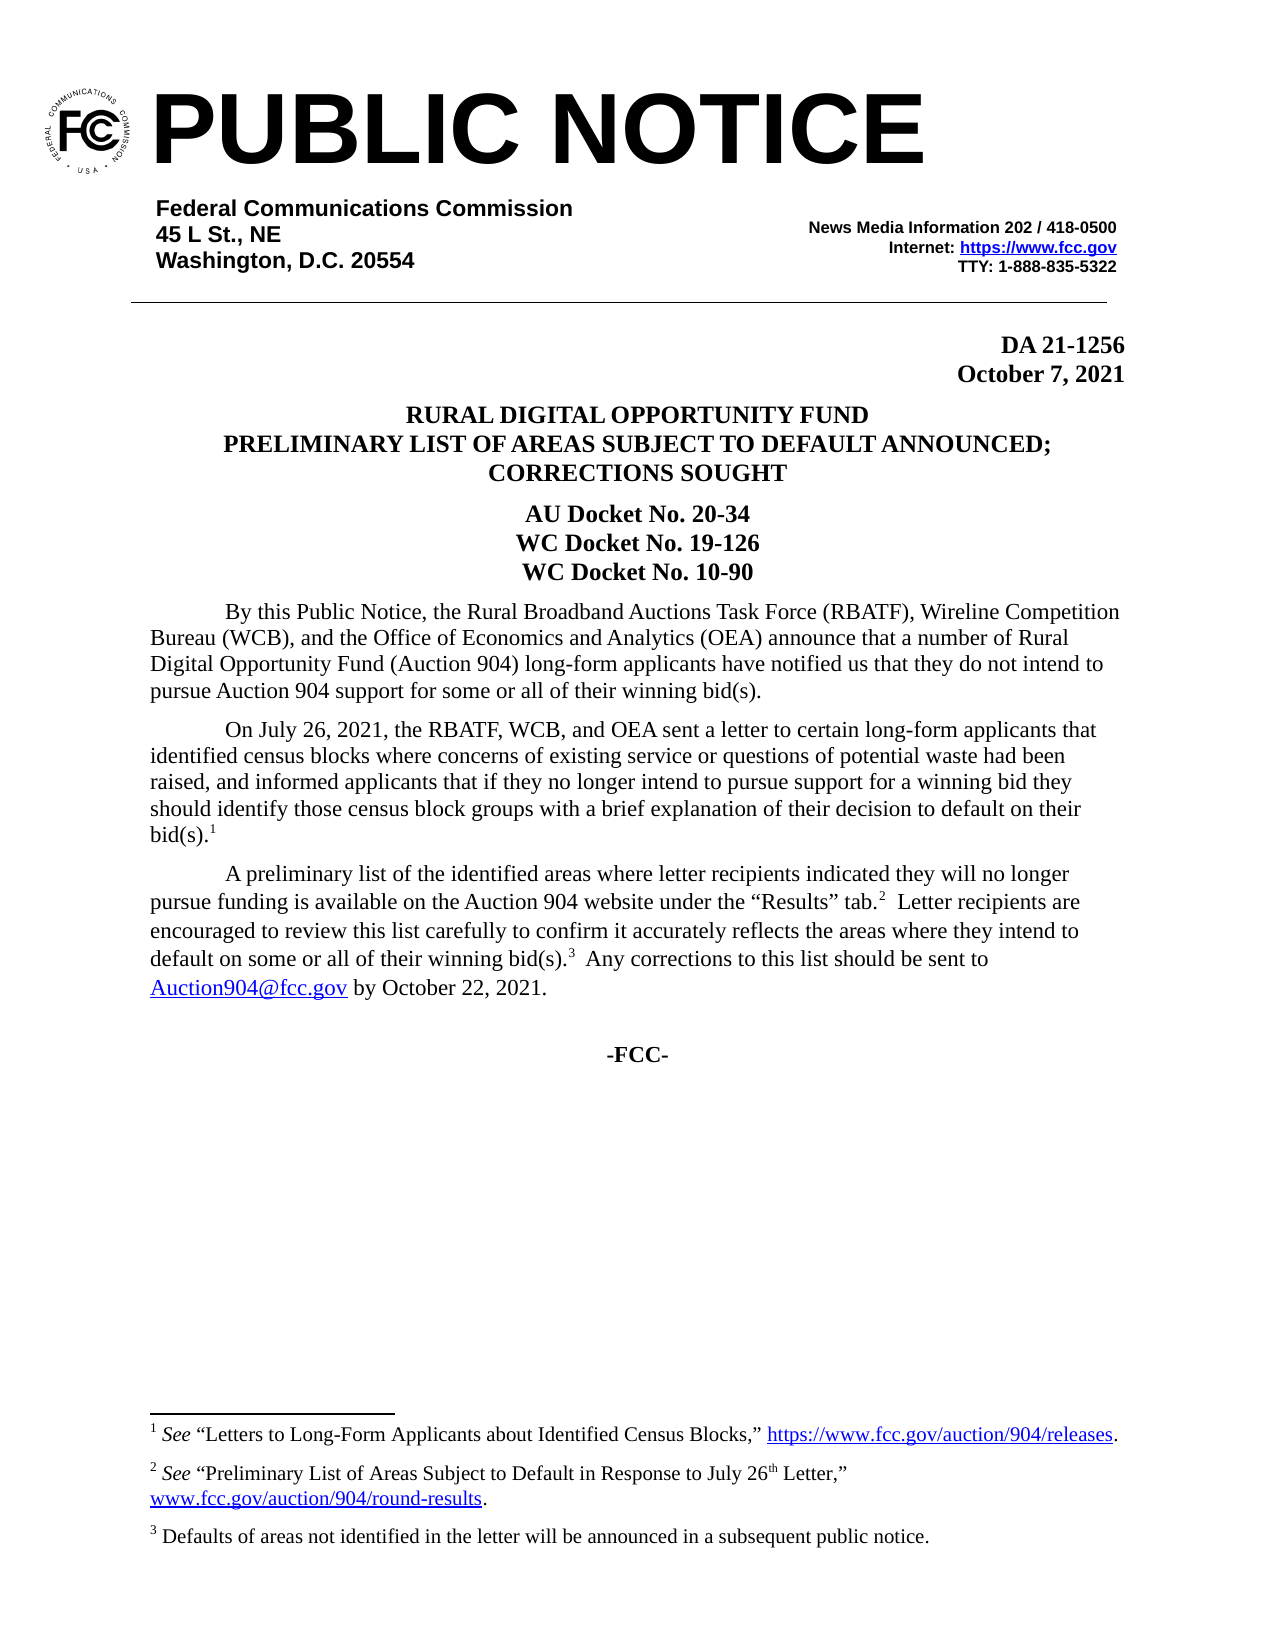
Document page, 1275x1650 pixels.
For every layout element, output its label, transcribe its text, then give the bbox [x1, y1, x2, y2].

text A preliminary list of the identified areas where letter recipients indicated they will no longer pursue funding is available on the Auction 904 website under the “Results” tab. Letter recipients are encouraged to review this list carefully to confirm it accurately reflects the areas where they intend to default on some or all of their winning bid(s). Any corrections to this list should be sent to Auction904@fcc.gov by October 22, 2021. [150, 860, 1125, 1000]
text DA 21-1256 [150, 330, 1125, 359]
text AU Docket No. 20-34 [150, 499, 1125, 528]
text -FCC- [150, 1041, 1125, 1067]
text By this Public Notice, the Rural Broadband Auctions Task Force (RBATF), Wireline Competition Bureau (WCB), and the Office of Economics and Analytics (OEA) announce that a number of Rural Digital Opportunity Fund (Auction 904) long-form applicants have notified us that they do not intend to pursue Auction 904 support for some or all of their winning bid(s). [150, 598, 1125, 703]
text WC Docket No. 10-90 [150, 557, 1125, 585]
text PRELIMINARY LIST OF AREAS SUBJECT TO DEFAULT ANNOUNCED; CORRECTIONS SOUGHT [150, 429, 1125, 487]
text October 7, 2021 [150, 359, 1125, 388]
text WC Docket No. 19-126 [150, 528, 1125, 557]
text On July 26, 2021, the RBATF, WCB, and OEA sent a letter to certain long-form applicants that identified census blocks where concerns of existing service or questions of potential waste had been raised, and informed applicants that if they no longer intend to pursue support for a winning bid they should identify those census block groups with a brief explanation of their decision to default on their bid(s). [150, 716, 1125, 847]
text RURAL DIGITAL OPPORTUNITY FUND [150, 400, 1125, 429]
